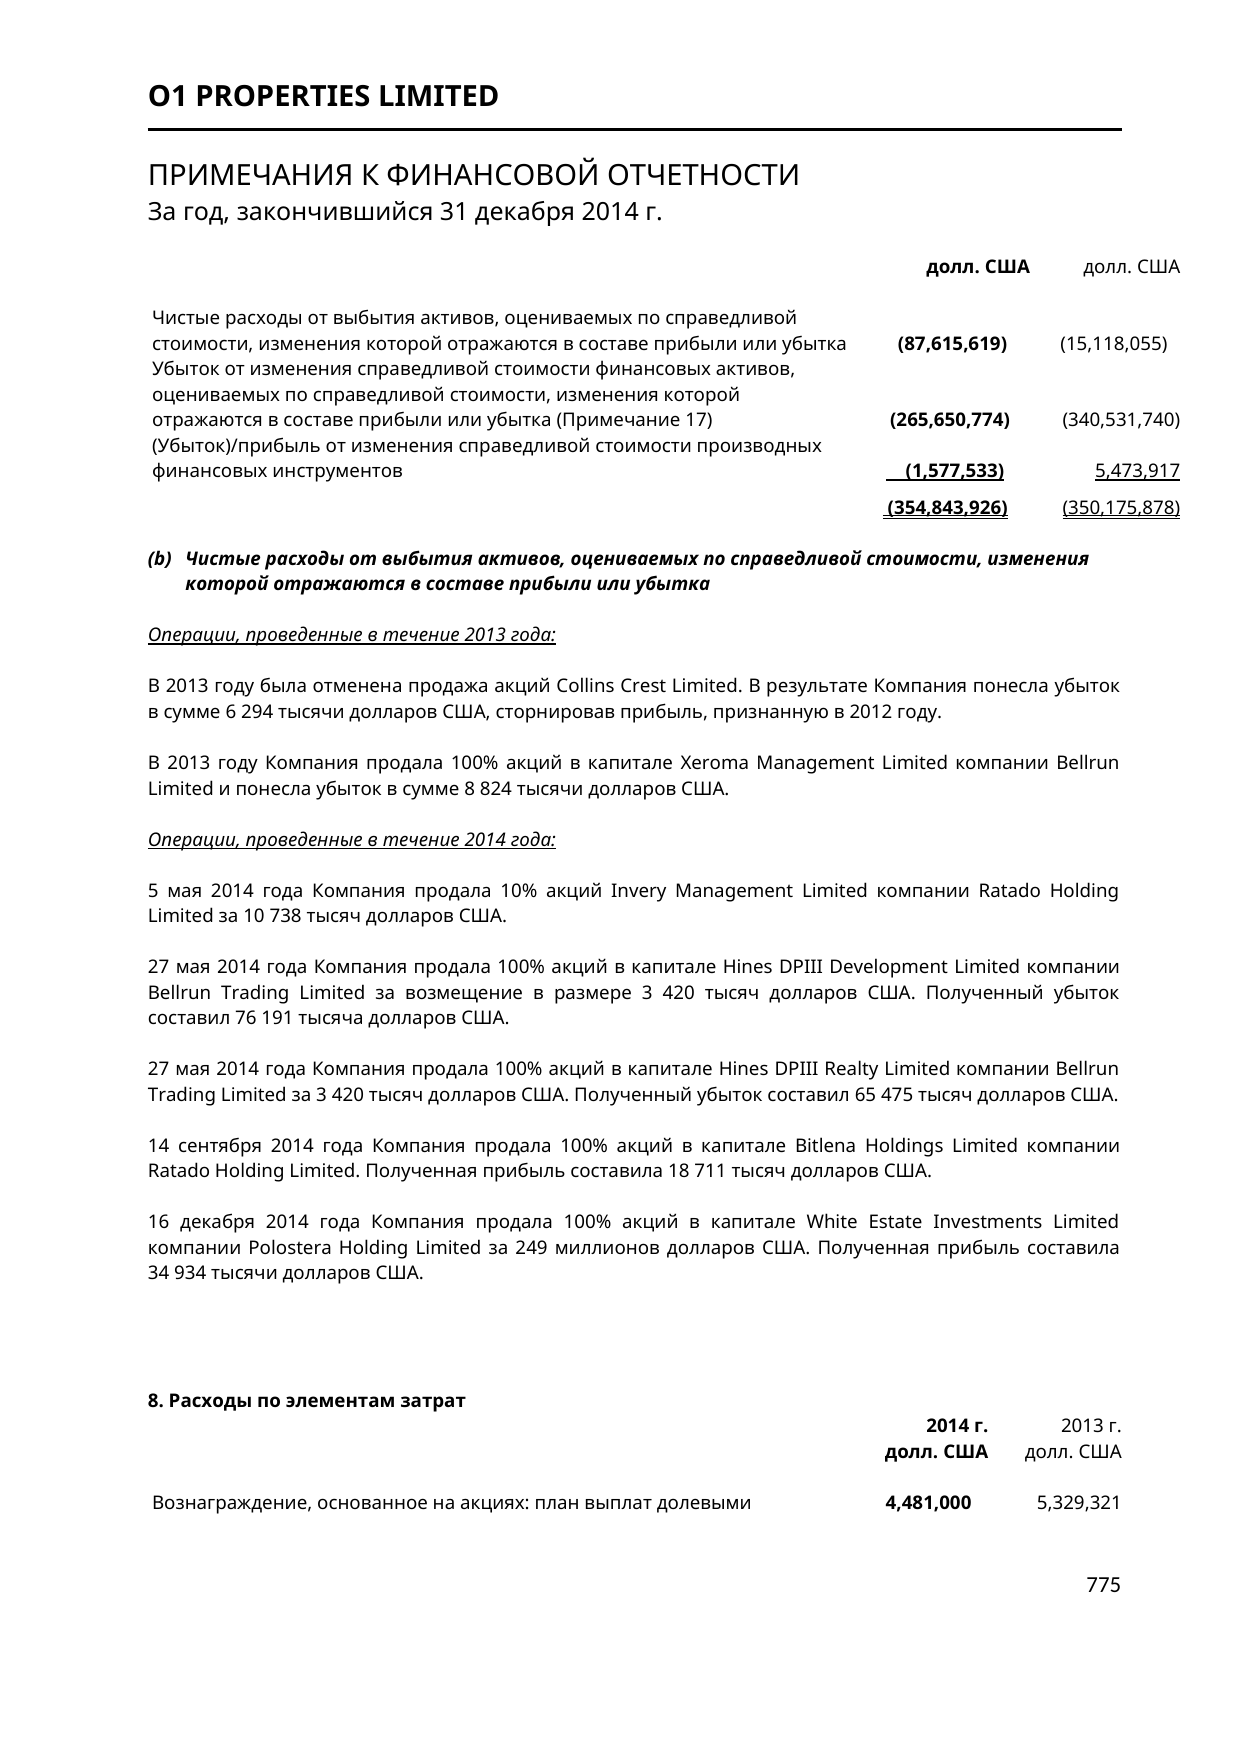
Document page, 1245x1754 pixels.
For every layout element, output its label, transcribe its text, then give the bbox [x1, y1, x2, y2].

text 14 сентября 2014 года Компания продала 100% акций в капитале Bitlena Holdings Limited компании Ratado Holding Limited. Полученная прибыль составила 18 711 тысяч долларов США. [148, 1132, 1121, 1183]
list Чистые расходы от выбытия активов, оцениваемых по справедливой стоимости, изменения которой отражаются в составе прибыли или убытка [148, 545, 1121, 596]
text Операции, проведенные в течение 2013 года: [148, 622, 1121, 647]
text 8. Расходы по элементам затрат [148, 1387, 1121, 1413]
text 27 мая 2014 года Компания продала 100% акций в капитале Hines DPIII Development Limited компании Bellrun Trading Limited за возмещение в размере 3 420 тысяч долларов США. Полученный убыток составил 76 191 тысяча долларов США. [148, 953, 1121, 1030]
text 16 декабря 2014 года Компания продала 100% акций в капитале White Estate Investments Limited компании Polostera Holding Limited за 249 миллионов долларов США. Полученная прибыль составила 34 934 тысячи долларов США. [148, 1209, 1121, 1285]
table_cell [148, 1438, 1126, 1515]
text 27 мая 2014 года Компания продала 100% акций в капитале Hines DPIII Realty Limited компании Bellrun Trading Limited за 3 420 тысяч долларов США. Полученный убыток составил 65 475 тысяч долларов США. [148, 1056, 1121, 1107]
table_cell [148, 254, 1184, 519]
text 5 мая 2014 года Компания продала 10% акций Invery Management Limited компании Ratado Holding Limited за 10 738 тысяч долларов США. [148, 877, 1121, 928]
text В 2013 году была отменена продажа акций Collins Crest Limited. В результате Компания понесла убыток в сумме 6 294 тысячи долларов США, сторнировав прибыль, признанную в 2012 году. [148, 673, 1121, 724]
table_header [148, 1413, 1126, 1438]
text В 2013 году Компания продала 100% акций в капитале Xeroma Management Limited компании Bellrun Limited и понесла убыток в сумме 8 824 тысячи долларов США. [148, 749, 1121, 800]
text Операции, проведенные в течение 2014 года: [148, 826, 1121, 851]
